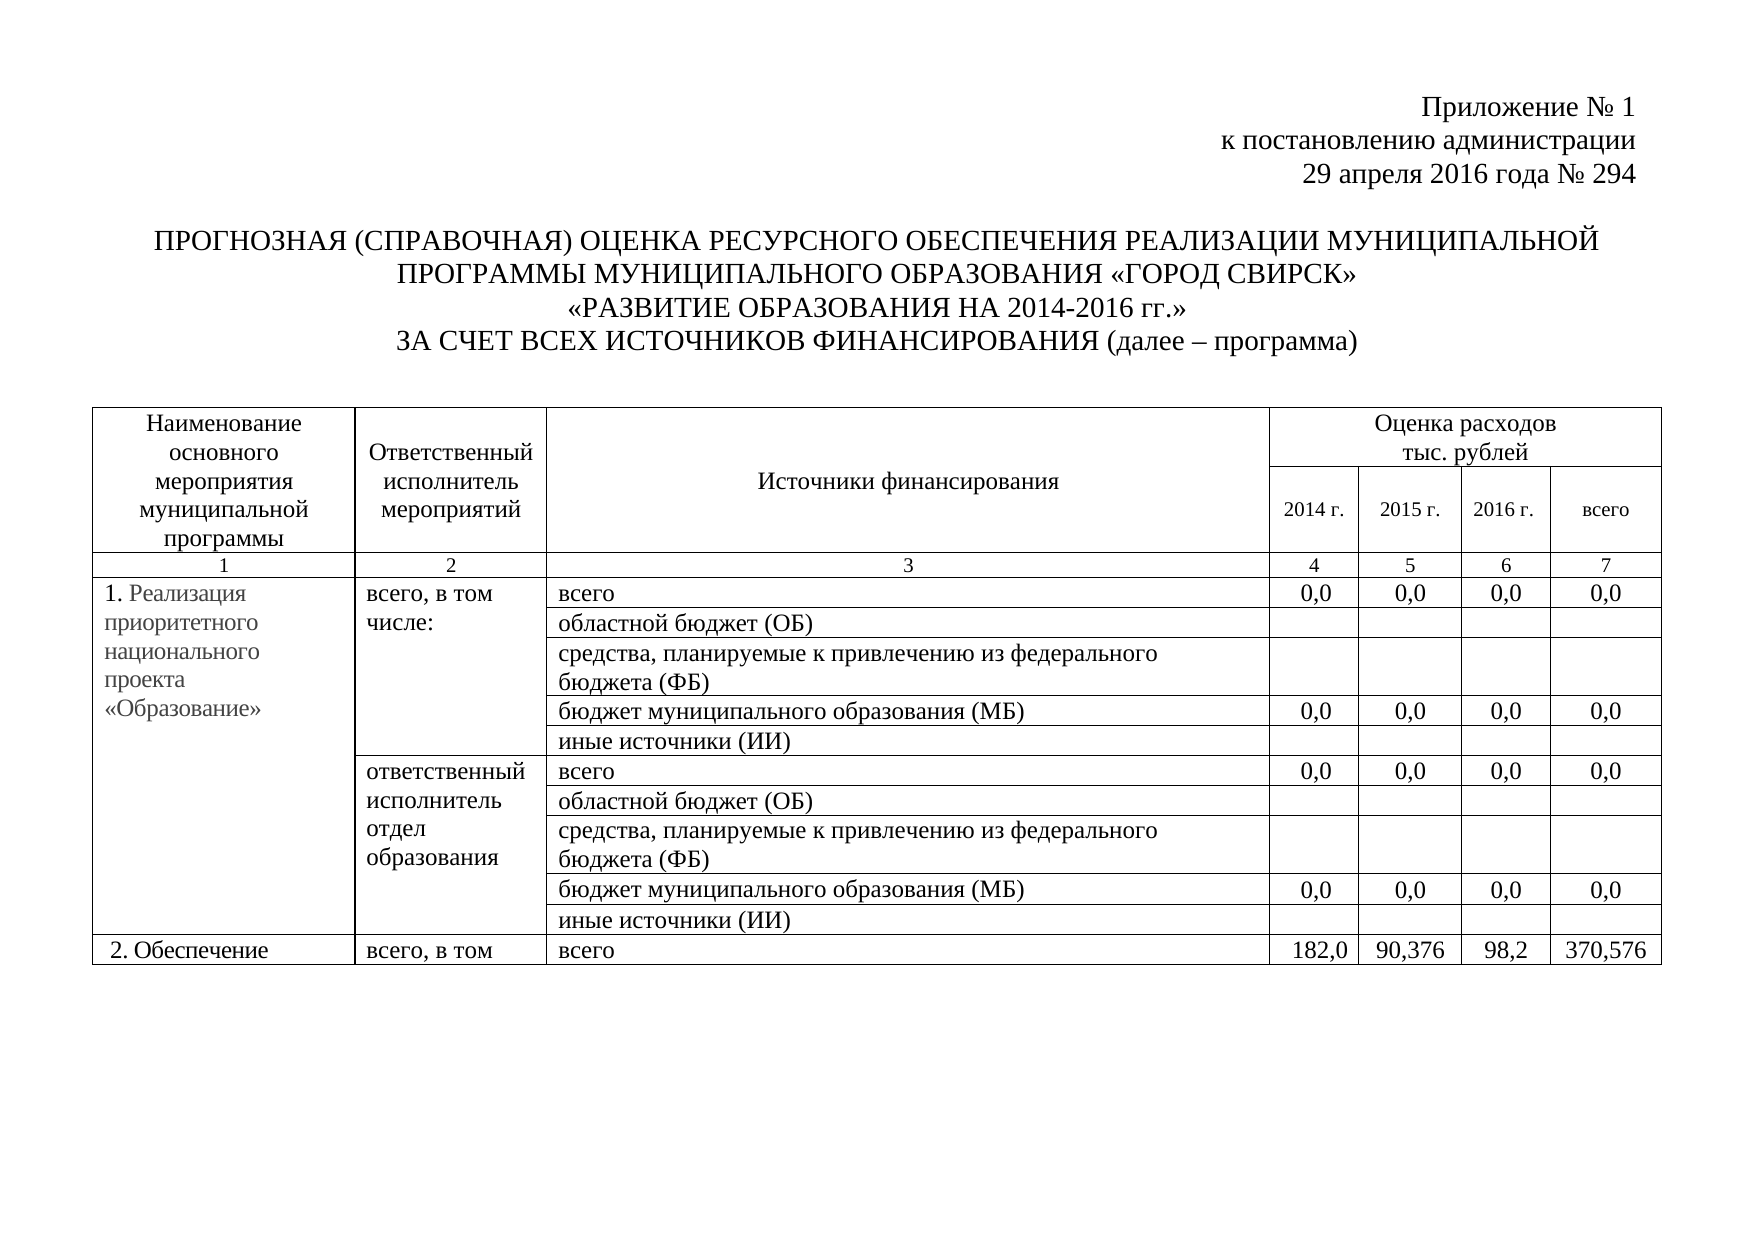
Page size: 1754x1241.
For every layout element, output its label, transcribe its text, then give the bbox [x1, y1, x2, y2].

table_cell [1270, 726, 1358, 755]
table_cell всего [547, 756, 1269, 785]
text ПРОГНОЗНАЯ (СПРАВОЧНАЯ) ОЦЕНКА РЕСУРСНОГО ОБЕСПЕЧЕНИЯ РЕАЛИЗАЦИИ МУНИЦИПАЛЬНОЙ ПРОГРАММЫ МУНИЦИПАЛЬНОГО ОБРАЗОВАНИЯ «ГОРОД СВИРСК» [118, 223, 1636, 290]
table_cell 1. Реализация приоритетного национального проекта «Образование» [93, 578, 354, 934]
table_cell [1551, 608, 1661, 637]
table_cell [1551, 905, 1661, 934]
table_cell [1270, 905, 1358, 934]
table_header Наименование основного мероприятия муниципальной программы [93, 408, 354, 552]
text ЗА СЧЕТ ВСЕХ ИСТОЧНИКОВ ФИНАНСИРОВАНИЯ (далее – программа) [118, 323, 1636, 357]
table_cell 0,0 [1462, 874, 1550, 904]
table_cell 0,0 [1551, 696, 1661, 725]
table_cell бюджет муниципального образования (МБ) [547, 696, 1269, 725]
table_cell всего [547, 935, 1269, 964]
text к постановлению администрации [118, 122, 1636, 156]
table_cell 6 [1462, 553, 1550, 577]
table_cell 370,576 [1551, 935, 1661, 964]
table_cell [1359, 608, 1461, 637]
table_cell [1551, 816, 1661, 873]
table_cell 0,0 [1270, 696, 1285, 725]
text «РАЗВИТИЕ ОБРАЗОВАНИЯ НА 2014-2016 гг.» [118, 290, 1636, 323]
table_cell [1270, 608, 1358, 637]
table_header Источники финансирования [547, 408, 1269, 552]
table_cell [1551, 638, 1661, 695]
table_cell [1270, 638, 1358, 695]
table_cell [1462, 726, 1550, 755]
text 29 апреля 2016 года № 294 [1224, 156, 1636, 189]
table_cell ответственный исполнитель отдел образования [356, 756, 546, 934]
table_cell [1359, 726, 1461, 755]
table_cell 2 [356, 553, 546, 577]
table_cell средства, планируемые к привлечению из федерального бюджета (ФБ) [547, 816, 1269, 873]
table_cell 3 [547, 553, 1269, 577]
table_cell средства, планируемые к привлечению из федерального бюджета (ФБ) [547, 638, 1269, 695]
table_cell [1359, 786, 1461, 814]
table_cell 0,0 [1270, 578, 1285, 607]
table_cell [1462, 786, 1550, 814]
table_cell 0,0 [1270, 874, 1358, 904]
table_cell [1551, 726, 1661, 755]
table_cell 5 [1359, 553, 1461, 577]
table_cell 1 [93, 553, 354, 577]
table_cell 0,0 [1359, 874, 1461, 904]
table_cell 2015 г. [1359, 467, 1461, 552]
table_cell [1551, 786, 1661, 814]
table_header Оценка расходов тыс. рублей [1270, 408, 1661, 466]
table_cell всего, в том числе: [356, 935, 546, 964]
table_cell областной бюджет (ОБ) [547, 786, 1269, 814]
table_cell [93, 935, 354, 964]
table_cell 0,0 [1551, 578, 1661, 607]
table_cell [1462, 638, 1550, 695]
table_cell областной бюджет (ОБ) [547, 608, 1269, 637]
table_cell иные источники (ИИ) [547, 726, 1269, 755]
table_cell [1462, 816, 1550, 873]
table_cell всего [1551, 467, 1661, 552]
table_cell 0,0 [1270, 756, 1285, 785]
table_cell всего [547, 578, 1269, 607]
table_cell иные источники (ИИ) [547, 905, 1269, 934]
table_cell [1270, 786, 1358, 814]
table_cell [1359, 638, 1461, 695]
table_header Ответственный исполнитель мероприятий [356, 408, 546, 552]
table_cell 182,0 [1270, 935, 1358, 964]
table_cell всего, в том числе: [356, 578, 546, 755]
table_cell 4 [1270, 553, 1358, 577]
table_cell [1462, 608, 1550, 637]
text Приложение № 1 [118, 89, 1636, 122]
table_cell 0,0 [1551, 874, 1661, 904]
table_cell [1462, 905, 1550, 934]
table_cell 0,0 [1551, 756, 1661, 785]
table_cell [1359, 905, 1461, 934]
table_cell [1359, 816, 1461, 873]
table_cell 2016 г. [1462, 467, 1550, 552]
table_cell 7 [1551, 553, 1661, 577]
table_cell бюджет муниципального образования (МБ) [547, 874, 1269, 904]
table_cell [1270, 816, 1358, 873]
table_cell 2014 г. [1270, 467, 1358, 552]
